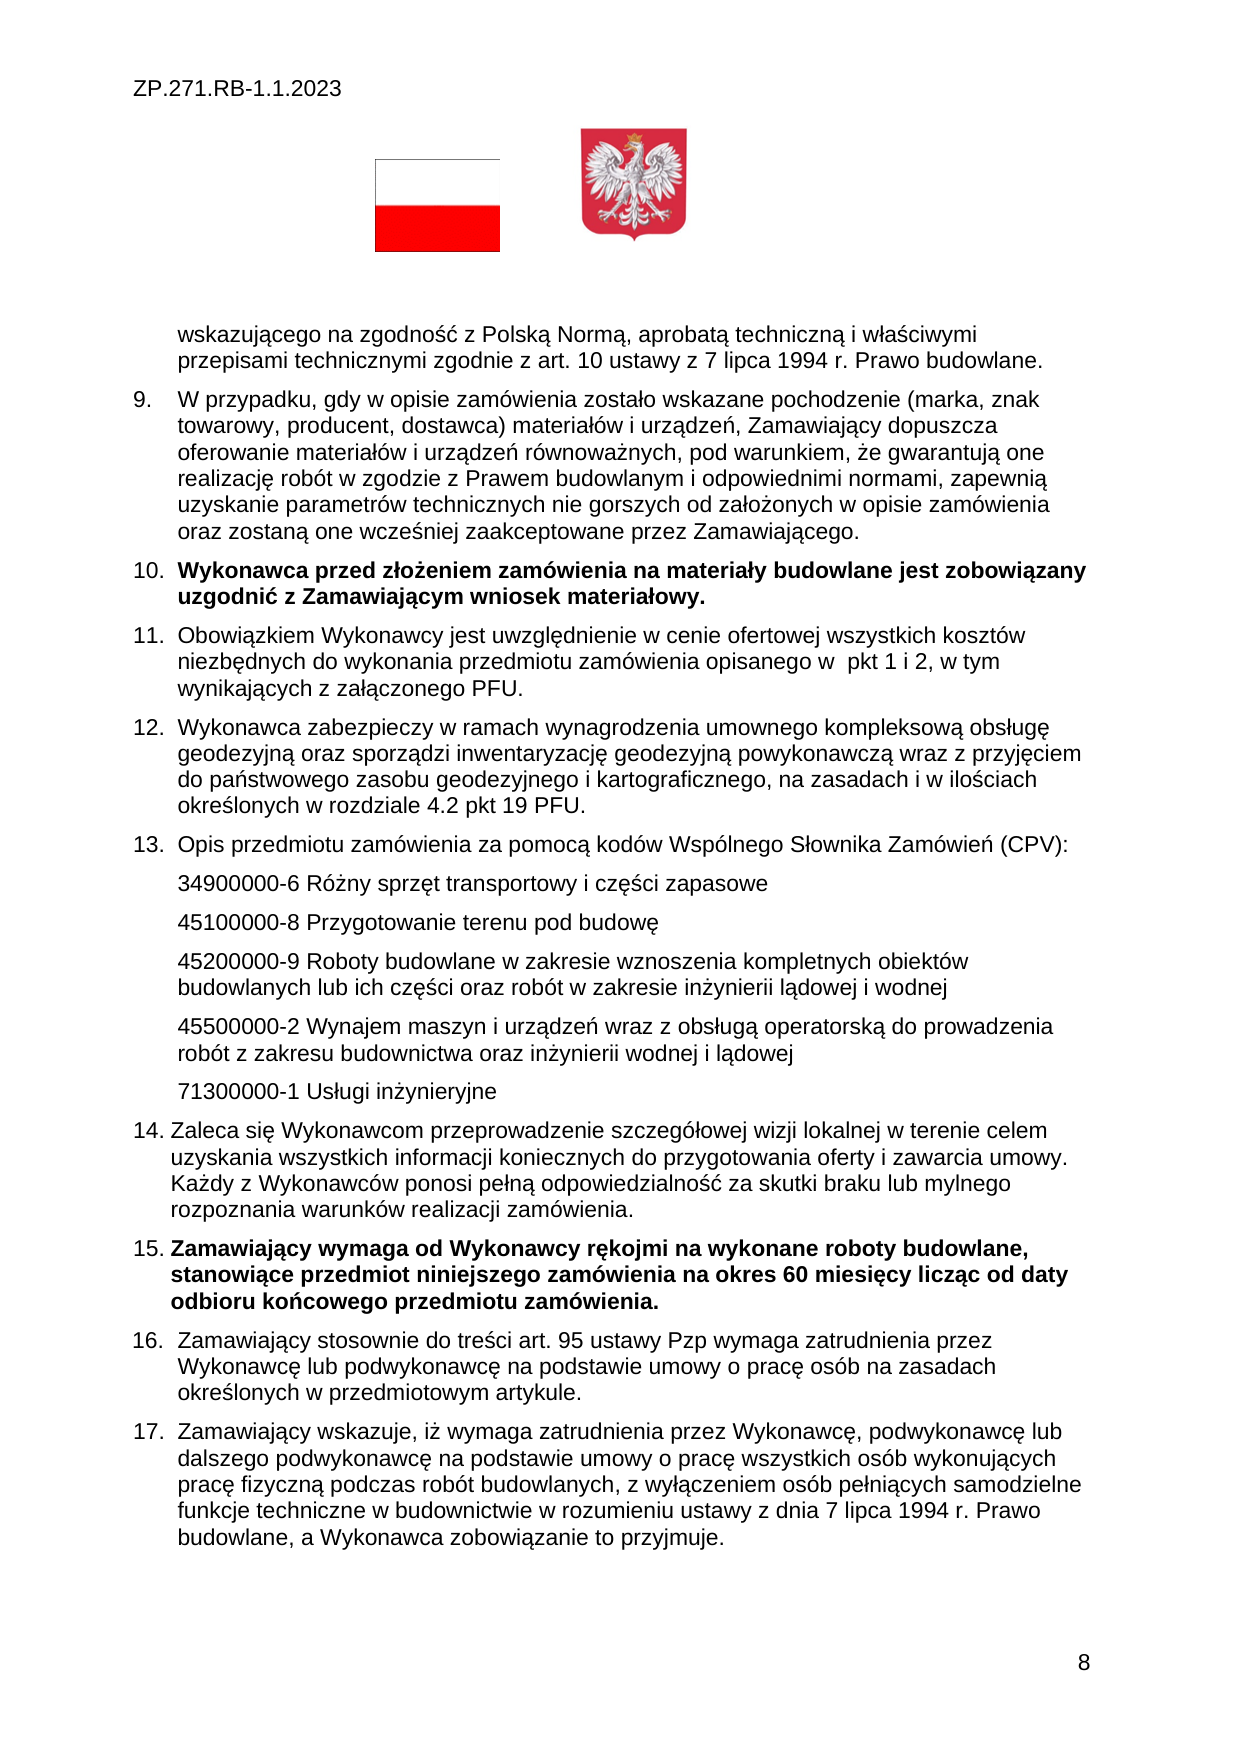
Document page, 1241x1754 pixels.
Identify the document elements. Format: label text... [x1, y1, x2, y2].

list Wykonawca zabezpieczy w ramach wynagrodzenia umownego kompleksową obsługę geodezyjną oraz sporządzi inwentaryzację geodezyjną powykonawczą wraz z przyjęciem do państwowego zasobu geodezyjnego i kartograficznego, na zasadach i w ilościach określonych w rozdziale 4.2 pkt 19 PFU. [133, 713, 1090, 819]
list Opis przedmiotu zamówienia za pomocą kodów Wspólnego Słownika Zamówień (CPV): [133, 831, 1090, 858]
text 45500000-2 Wynajem maszyn i urządzeń wraz z obsługą operatorską do prowadzenia robót z zakresu budownictwa oraz inżynierii wodnej i lądowej [177, 1013, 1090, 1066]
text 45200000-9 Roboty budowlane w zakresie wznoszenia kompletnych obiektów budowlanych lub ich części oraz robót w zakresie inżynierii lądowej i wodnej [177, 948, 1090, 1001]
list Zamawiający wskazuje, iż wymaga zatrudnienia przez Wykonawcę, podwykonawcę lub dalszego podwykonawcę na podstawie umowy o pracę wszystkich osób wykonujących pracę fizyczną podczas robót budowlanych, z wyłączeniem osób pełniących samodzielne funkcje techniczne w budownictwie w rozumieniu ustawy z dnia 7 lipca 1994 r. Prawo budowlane, a Wykonawca zobowiązanie to przyjmuje. [133, 1418, 1090, 1550]
text 45100000-8 Przygotowanie terenu pod budowę [177, 909, 1090, 935]
list Zaleca się Wykonawcom przeprowadzenie szczegółowej wizji lokalnej w terenie celem uzyskania wszystkich informacji koniecznych do przygotowania oferty i zawarcia umowy. Każdy z Wykonawców ponosi pełną odpowiedzialność za skutki braku lub mylnego rozpoznania warunków realizacji zamówienia. [133, 1117, 1090, 1223]
list W przypadku, gdy w opisie zamówienia zostało wskazane pochodzenie (marka, znak towarowy, producent, dostawca) materiałów i urządzeń, Zamawiający dopuszcza oferowanie materiałów i urządzeń równoważnych, pod warunkiem, że gwarantują one realizację robót w zgodzie z Prawem budowlanym i odpowiednimi normami, zapewnią uzyskanie parametrów technicznych nie gorszych od założonych w opisie zamówienia oraz zostaną one wcześniej zaakceptowane przez Zamawiającego. [133, 386, 1090, 544]
list Wykonawca przed złożeniem zamówienia na materiały budowlane jest zobowiązany uzgodnić z Zamawiającym wniosek materiałowy. [133, 557, 1090, 609]
text 71300000-1 Usługi inżynieryjne [177, 1078, 1090, 1105]
list Zamawiający stosownie do treści art. 95 ustawy Pzp wymaga zatrudnienia przez Wykonawcę lub podwykonawcę na podstawie umowy o pracę osób na zasadach określonych w przedmiotowym artykule. [132, 1327, 1090, 1406]
text 34900000-6 Różny sprzęt transportowy i części zapasowe [177, 870, 1090, 897]
list Obowiązkiem Wykonawcy jest uwzględnienie w cenie ofertowej wszystkich kosztów niezbędnych do wykonania przedmiotu zamówienia opisanego w pkt 1 i 2, w tym wynikających z załączonego PFU. [133, 622, 1090, 701]
picture [375, 117, 767, 252]
list Zamawiający wymaga od Wykonawcy rękojmi na wykonane roboty budowlane, stanowiące przedmiot niniejszego zamówienia na okres 60 miesięcy licząc od daty odbioru końcowego przedmiotu zamówienia. [133, 1235, 1090, 1314]
